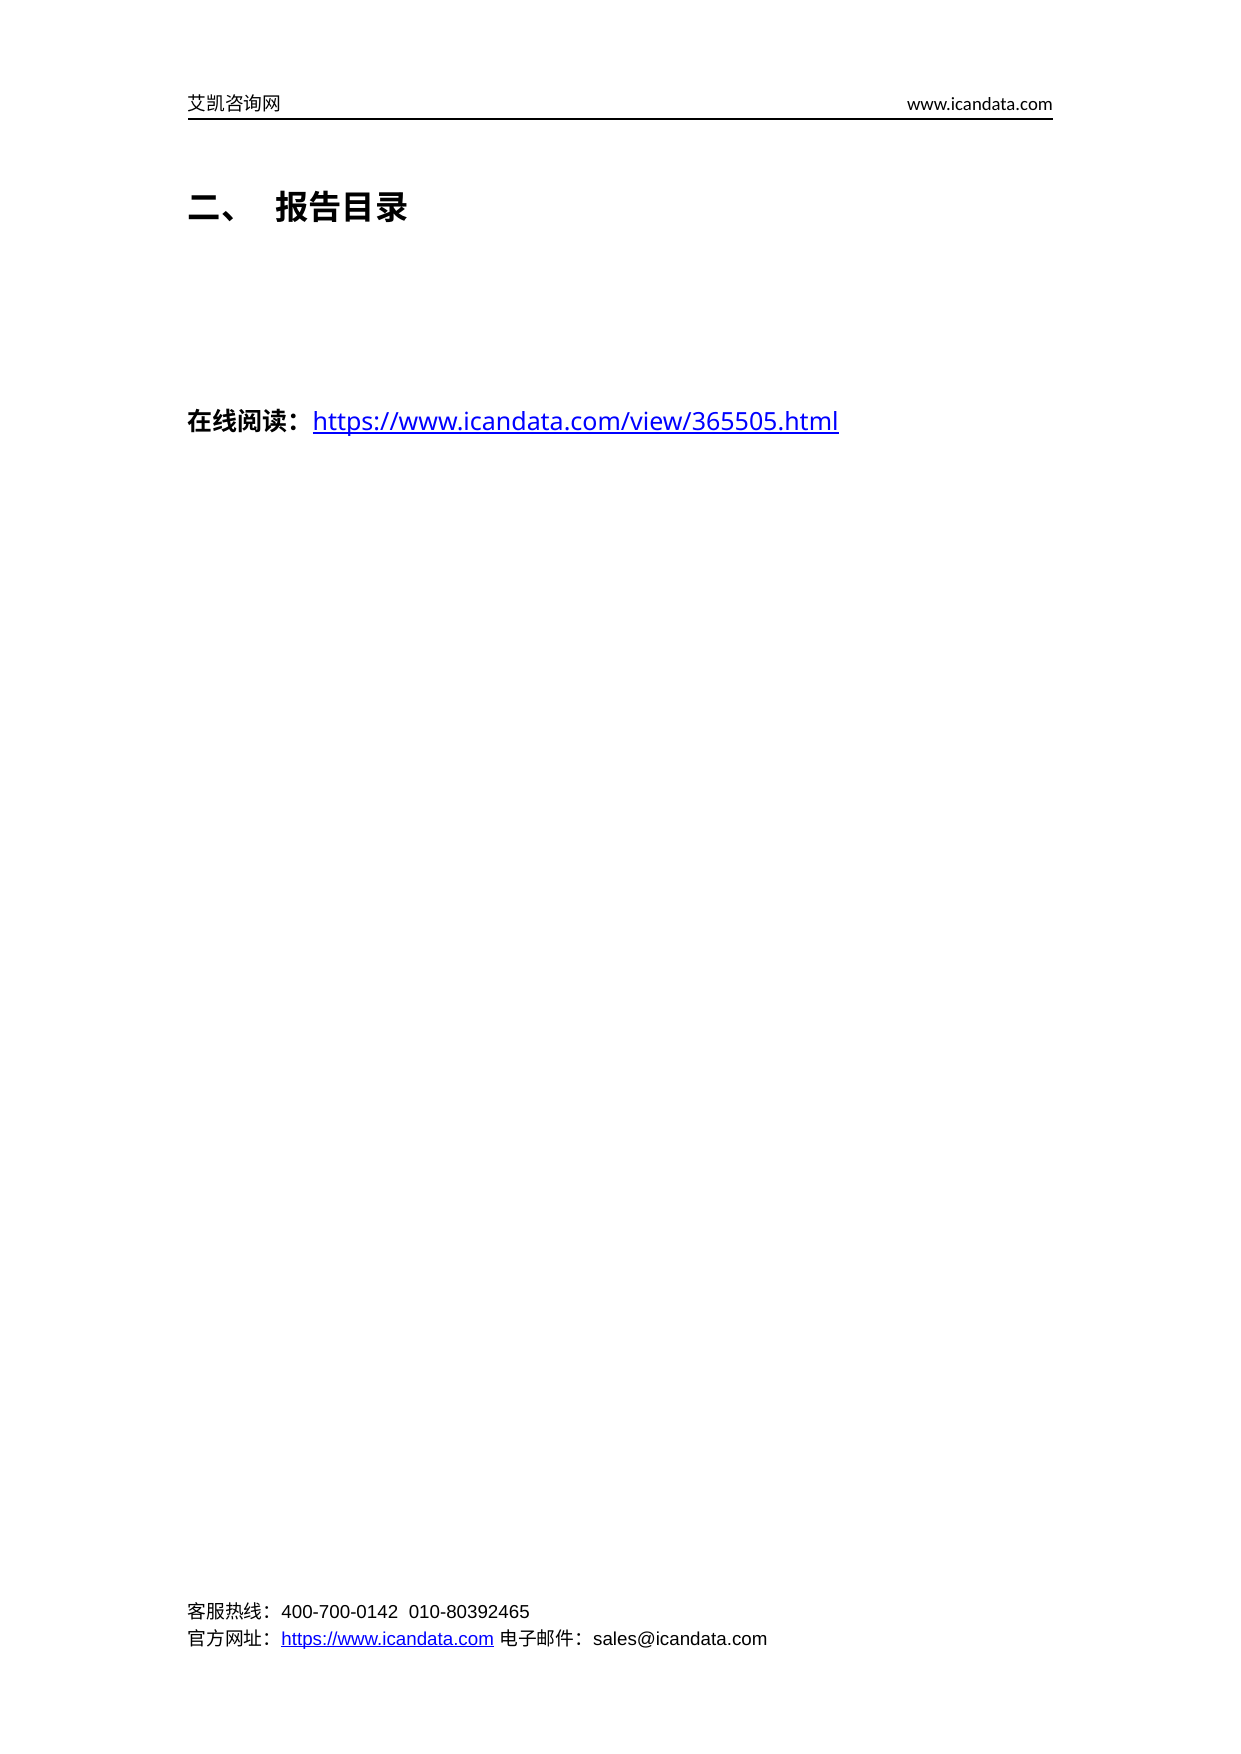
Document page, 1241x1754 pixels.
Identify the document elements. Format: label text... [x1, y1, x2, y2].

subtitle 报告目录 [187, 172, 1053, 237]
text 在线阅读：https://www.icandata.com/view/365505.html [187, 387, 1053, 452]
